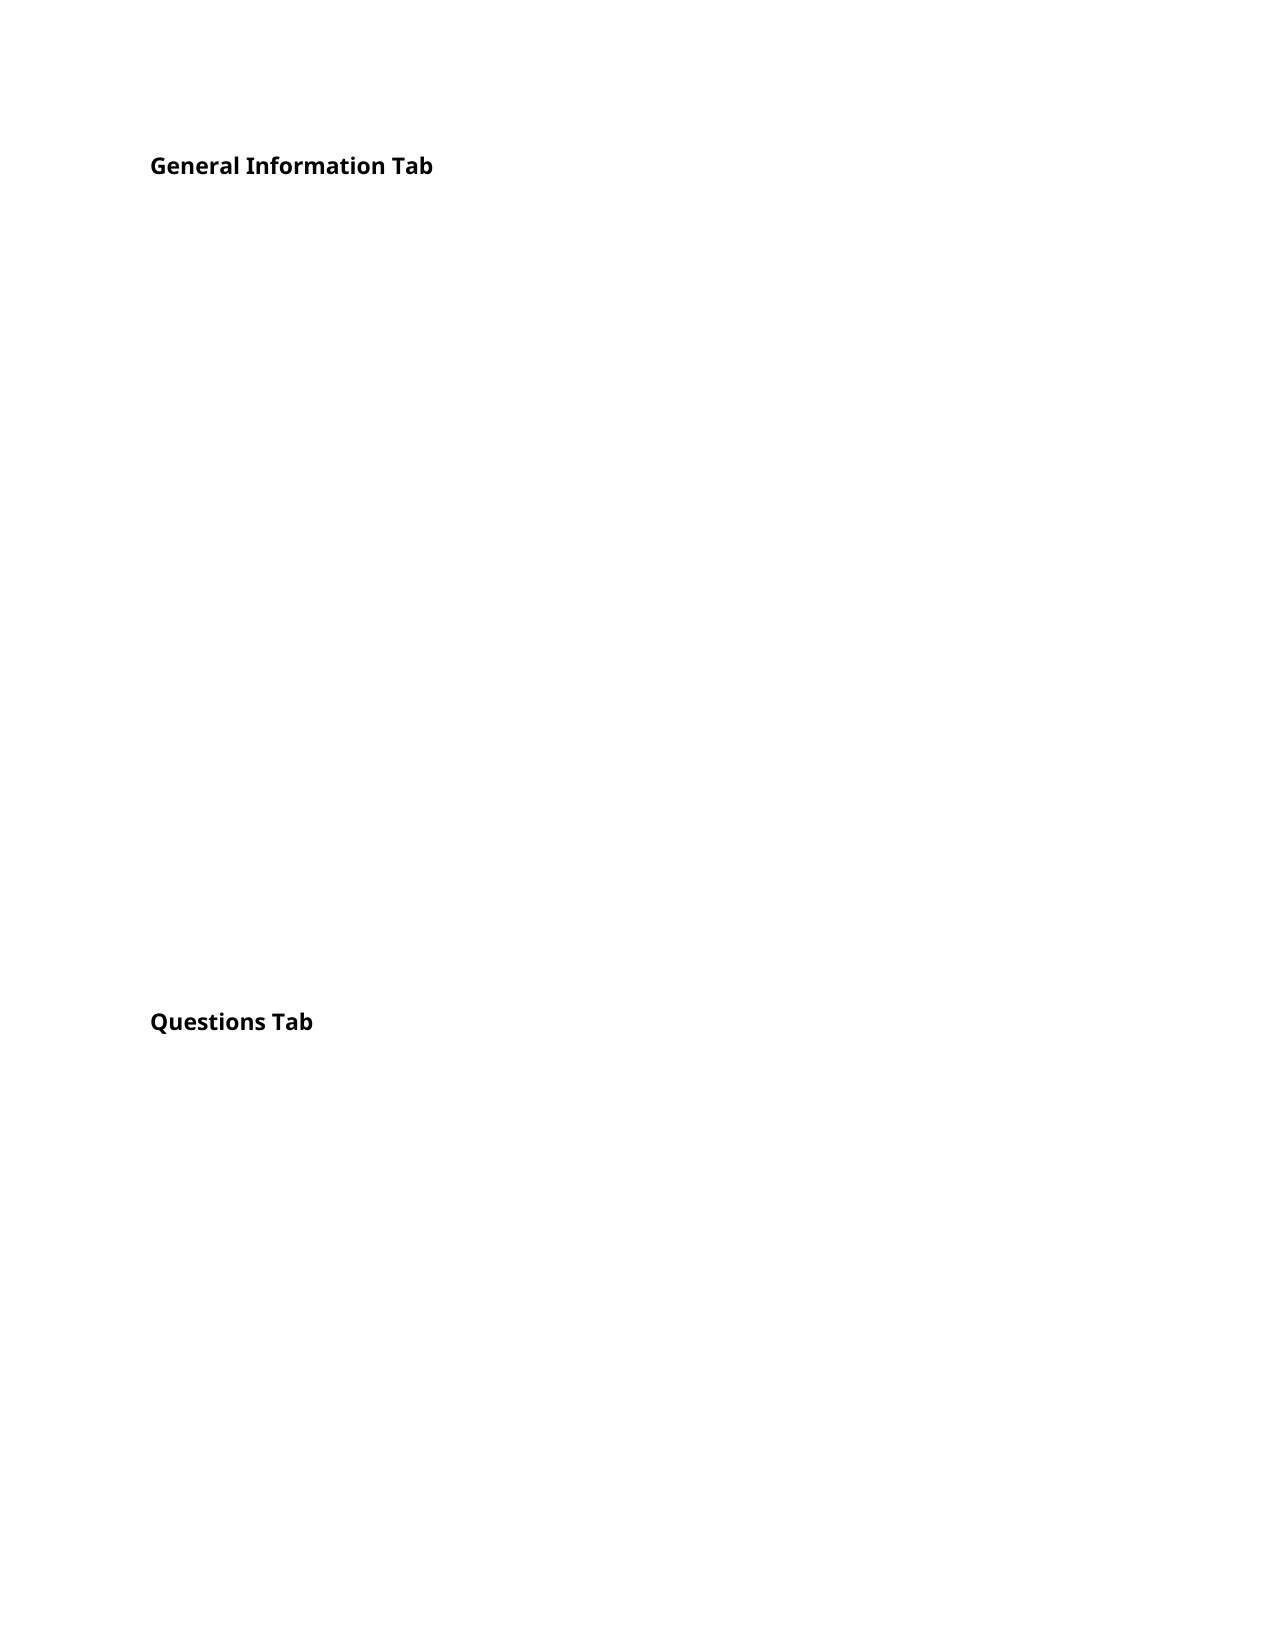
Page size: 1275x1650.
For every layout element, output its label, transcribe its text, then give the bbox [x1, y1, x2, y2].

text Questions Tab [150, 1006, 1125, 1037]
text General Information Tab [150, 150, 1125, 181]
